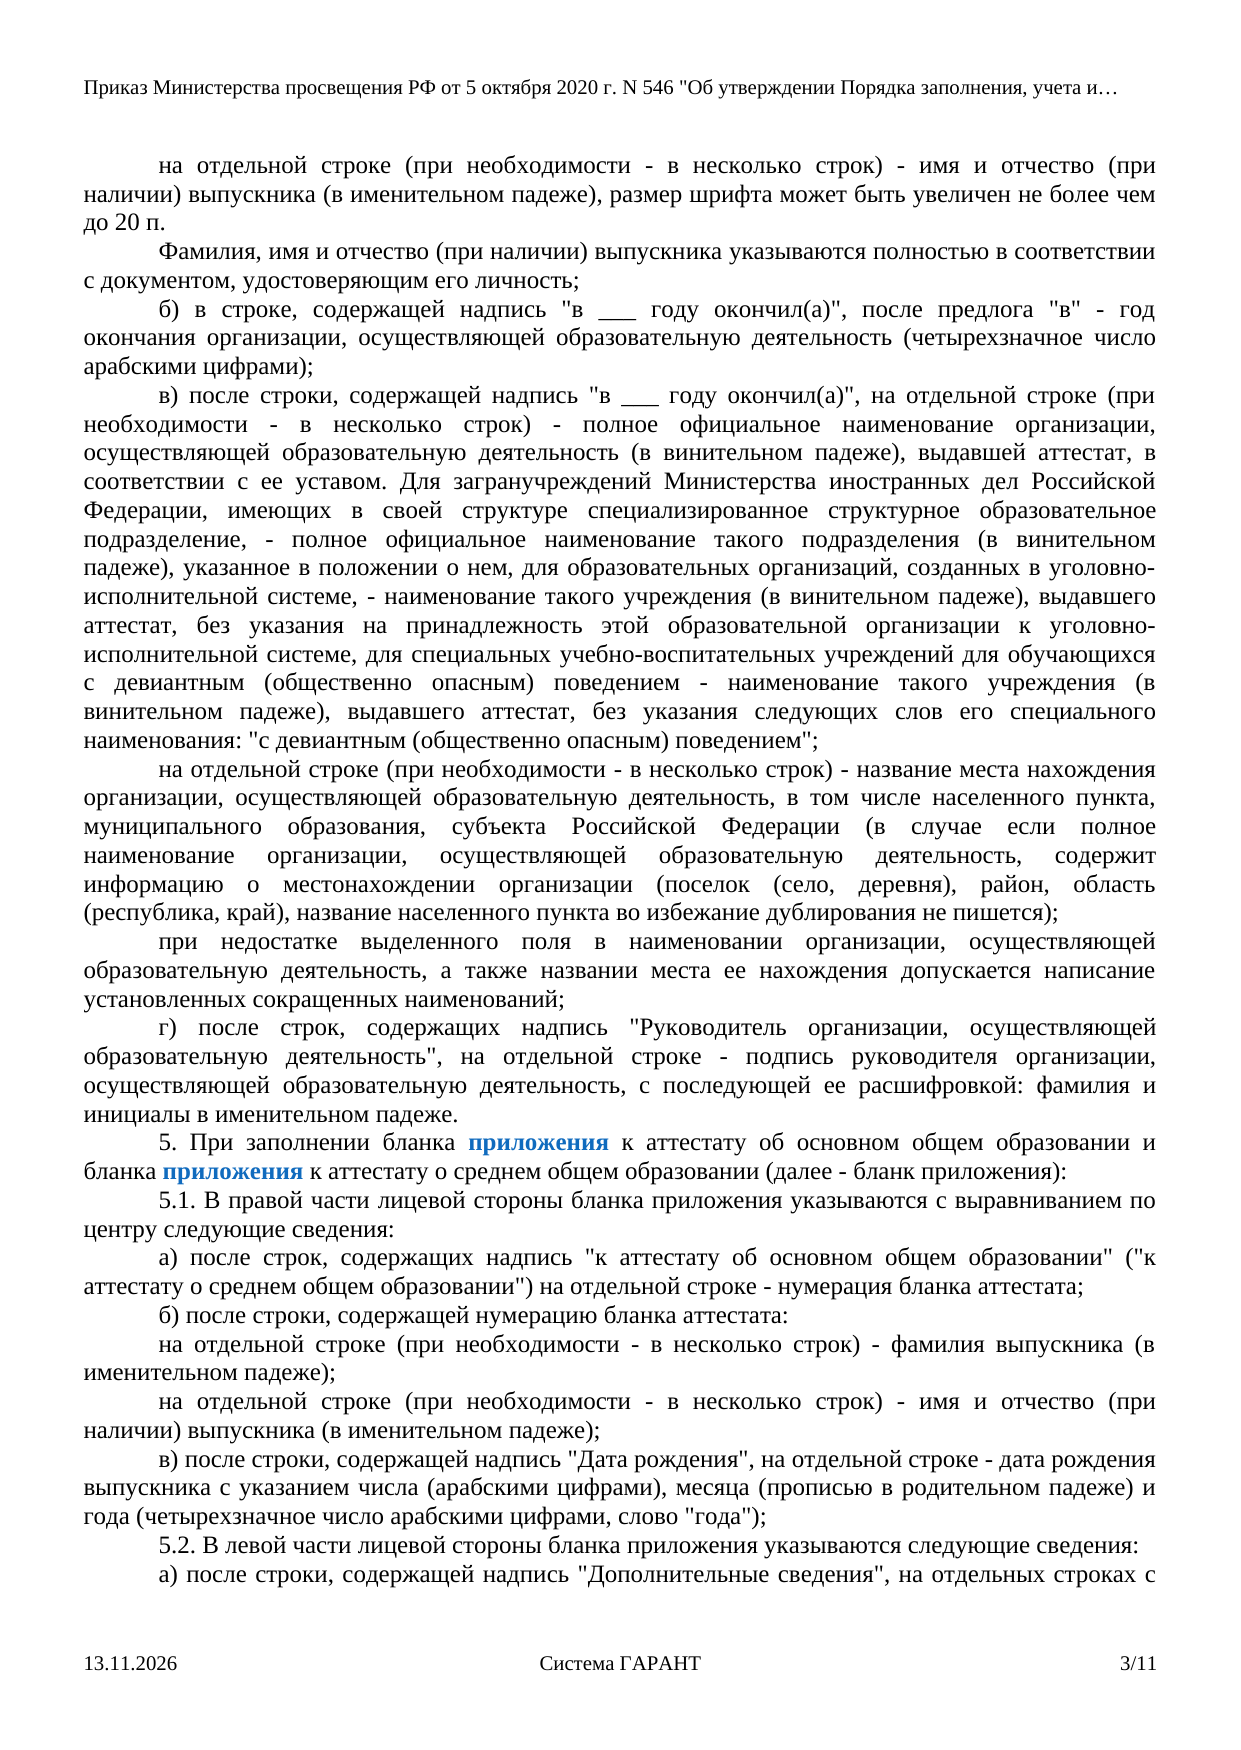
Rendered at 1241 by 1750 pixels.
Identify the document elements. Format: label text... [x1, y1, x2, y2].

text на отдельной строке (при необходимости - в несколько строк) - фамилия выпускника (в именительном падеже); [83, 1329, 1157, 1386]
text 5.1. В правой части лицевой стороны бланка приложения указываются с выравниванием по центру следующие сведения: [83, 1185, 1157, 1242]
text в) после строки, содержащей надпись "Дата рождения", на отдельной строке - дата рождения выпускника с указанием числа (арабскими цифрами), месяца (прописью в родительном падеже) и года (четырехзначное число арабскими цифрами, слово "года"); [83, 1444, 1157, 1530]
text Фамилия, имя и отчество (при наличии) выпускника указываются полностью в соответствии с документом, удостоверяющим его личность; [83, 236, 1157, 294]
text на отдельной строке (при необходимости - в несколько строк) - имя и отчество (при наличии) выпускника (в именительном падеже); [83, 1386, 1157, 1444]
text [83, 1559, 1157, 1587]
text на отдельной строке (при необходимости - в несколько строк) - название места нахождения организации, осуществляющей образовательную деятельность, в том числе населенного пункта, муниципального образования, субъекта Российской Федерации (в случае если полное наименование организации, осуществляющей образовательную деятельность, содержит информацию о местонахождении организации (поселок (село, деревня), район, область (республика, край), название населенного пункта во избежание дублирования не пишется); [83, 754, 1157, 926]
text б) после строки, содержащей нумерацию бланка аттестата: [83, 1300, 1157, 1329]
text 5.2. В левой части лицевой стороны бланка приложения указываются следующие сведения: [83, 1530, 1157, 1559]
text 5. При заполнении бланка приложения к аттестату об основном общем образовании и бланка приложения к аттестату о среднем общем образовании (далее - бланк приложения): [83, 1127, 1157, 1185]
text г) после строк, содержащих надпись "Руководитель организации, осуществляющей образовательную деятельность", на отдельной строке - подпись руководителя организации, осуществляющей образовательную деятельность, с последующей ее расшифровкой: фамилия и инициалы в именительном падеже. [83, 1012, 1157, 1127]
text на отдельной строке (при необходимости - в несколько строк) - имя и отчество (при наличии) выпускника (в именительном падеже), размер шрифта может быть увеличен не более чем до 20 п. [83, 150, 1157, 236]
text а) после строк, содержащих надпись "к аттестату об основном общем образовании" ("к аттестату о среднем общем образовании") на отдельной строке - нумерация бланка аттестата; [83, 1242, 1157, 1300]
text б) в строке, содержащей надпись "в ___ году окончил(а)", после предлога "в" - год окончания организации, осуществляющей образовательную деятельность (четырехзначное число арабскими цифрами); [83, 294, 1157, 380]
text в) после строки, содержащей надпись "в ___ году окончил(а)", на отдельной строке (при необходимости - в несколько строк) - полное официальное наименование организации, осуществляющей образовательную деятельность (в винительном падеже), выдавшей аттестат, в соответствии с ее уставом. Для загранучреждений Министерства иностранных дел Российской Федерации, имеющих в своей структуре специализированное структурное образовательное подразделение, - полное официальное наименование такого подразделения (в винительном падеже), указанное в положении о нем, для образовательных организаций, созданных в уголовно-исполнительной системе, - наименование такого учреждения (в винительном падеже), выдавшего аттестат, без указания на принадлежность этой образовательной организации к уголовно-исполнительной системе, для специальных учебно-воспитательных учреждений для обучающихся с девиантным (общественно опасным) поведением - наименование такого учреждения (в винительном падеже), выдавшего аттестат, без указания следующих слов его специального наименования: "с девиантным (общественно опасным) поведением"; [83, 380, 1157, 754]
text при недостатке выделенного поля в наименовании организации, осуществляющей образовательную деятельность, а также названии места ее нахождения допускается написание установленных сокращенных наименований; [83, 926, 1157, 1012]
